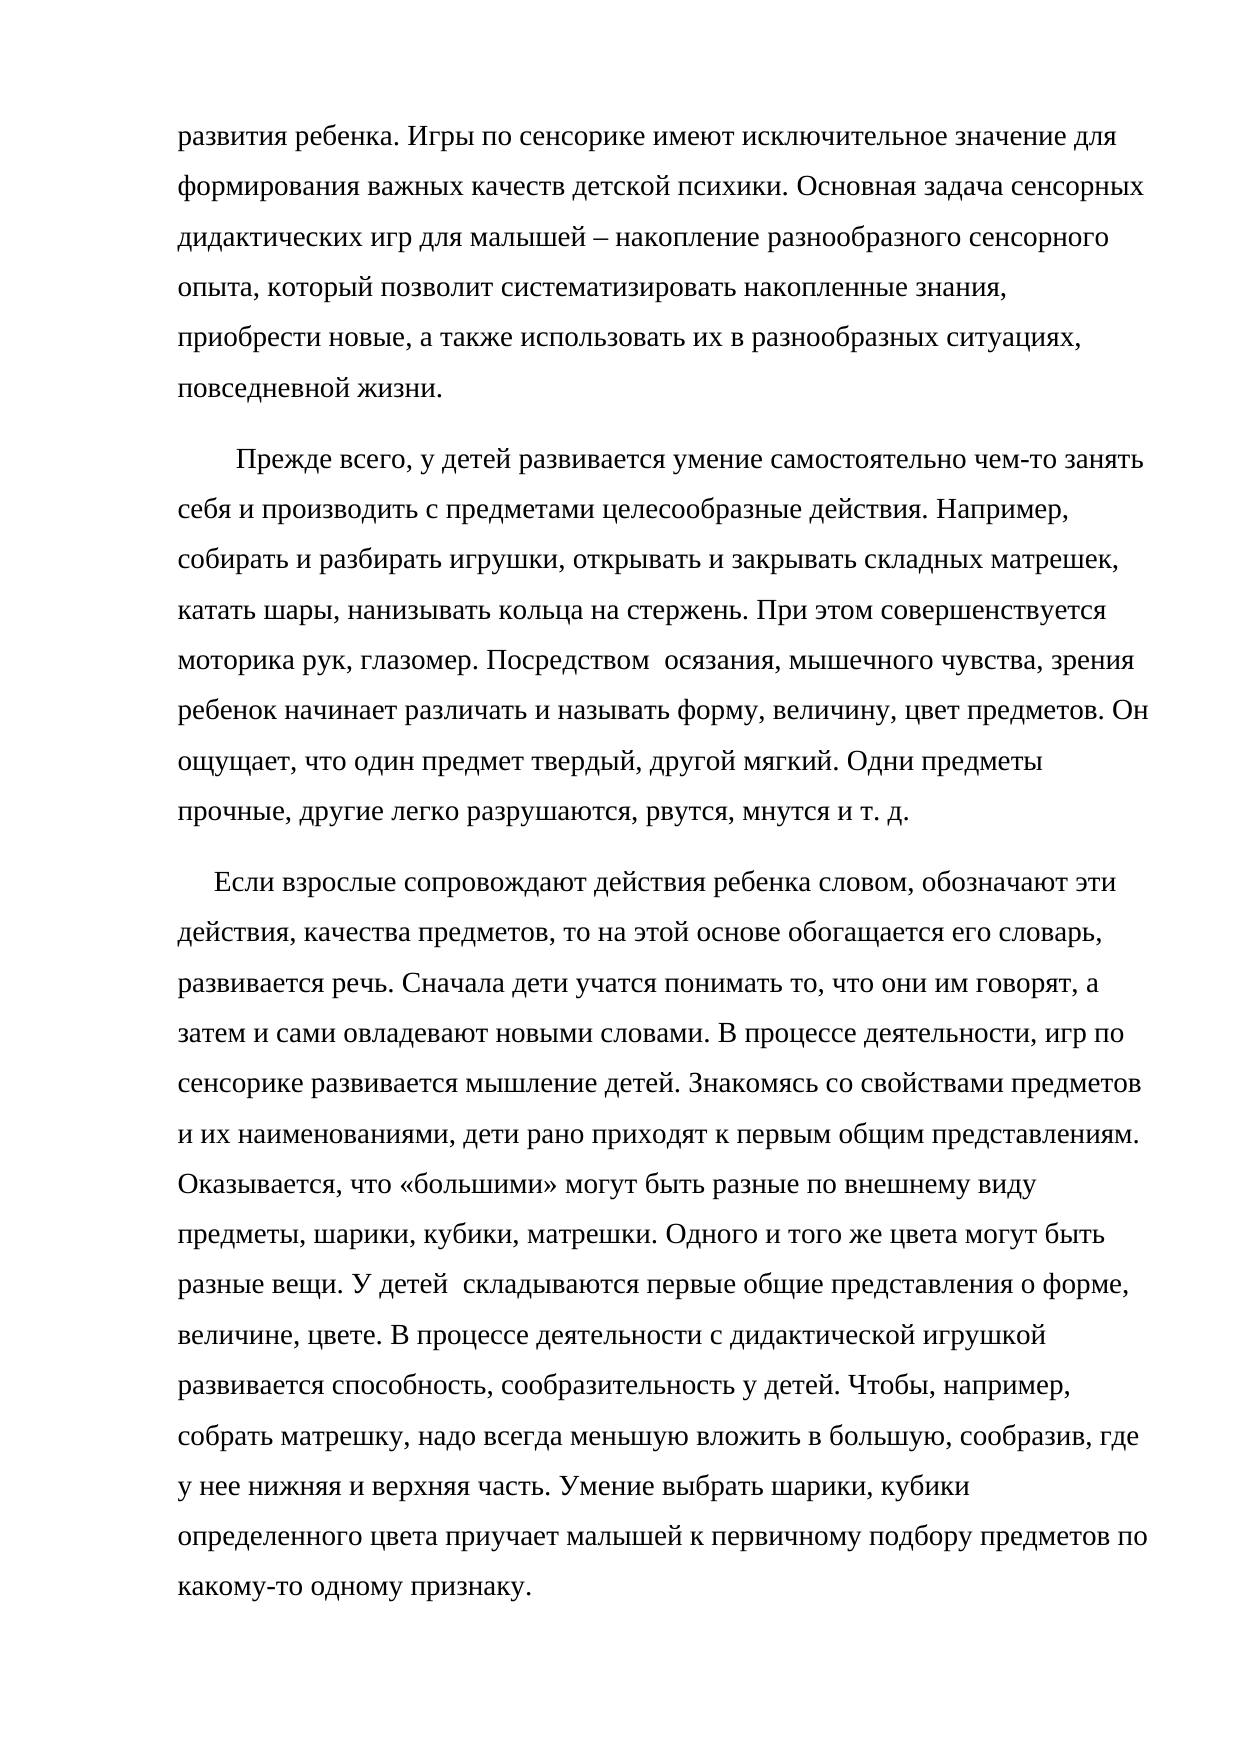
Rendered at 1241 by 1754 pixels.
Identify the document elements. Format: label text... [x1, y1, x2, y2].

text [177, 118, 1152, 403]
text Если взрослые сопровождают действия ребенка словом, обозначают эти действия, качества предметов, то на этой основе обогащается его словарь, развивается речь. Сначала дети учатся понимать то, что они им говорят, а затем и сами овладевают новыми словами. В процессе деятельности, игр по сенсорике развивается мышление детей. Знакомясь со свойствами предметов и их наименованиями, дети рано приходят к первым общим представлениям. Оказывается, что «большими» могут быть разные по внешнему виду предметы, шарики, кубики, матрешки. Одного и того же цвета могут быть разные вещи. У детей складываются первые общие представления о форме, величине, цвете. В процессе деятельности с дидактической игрушкой развивается способность, сообразительность у детей. Чтобы, например, собрать матрешку, надо всегда меньшую вложить в большую, сообразив, где у нее нижняя и верхняя часть. Умение выбрать шарики, кубики определенного цвета приучает малышей к первичному подбору предметов по какому-то одному признаку. [177, 864, 1152, 1602]
text Прежде всего, у детей развивается умение самостоятельно чем-то занять себя и производить с предметами целесообразные действия. Например, собирать и разбирать игрушки, открывать и закрывать складных матрешек, катать шары, нанизывать кольца на стержень. При этом совершенствуется моторика рук, глазомер. Посредством осязания, мышечного чувства, зрения ребенок начинает различать и называть форму, величину, цвет предметов. Он ощущает, что один предмет твердый, другой мягкий. Одни предметы прочные, другие легко разрушаются, рвутся, мнутся и т. д. [177, 441, 1152, 827]
